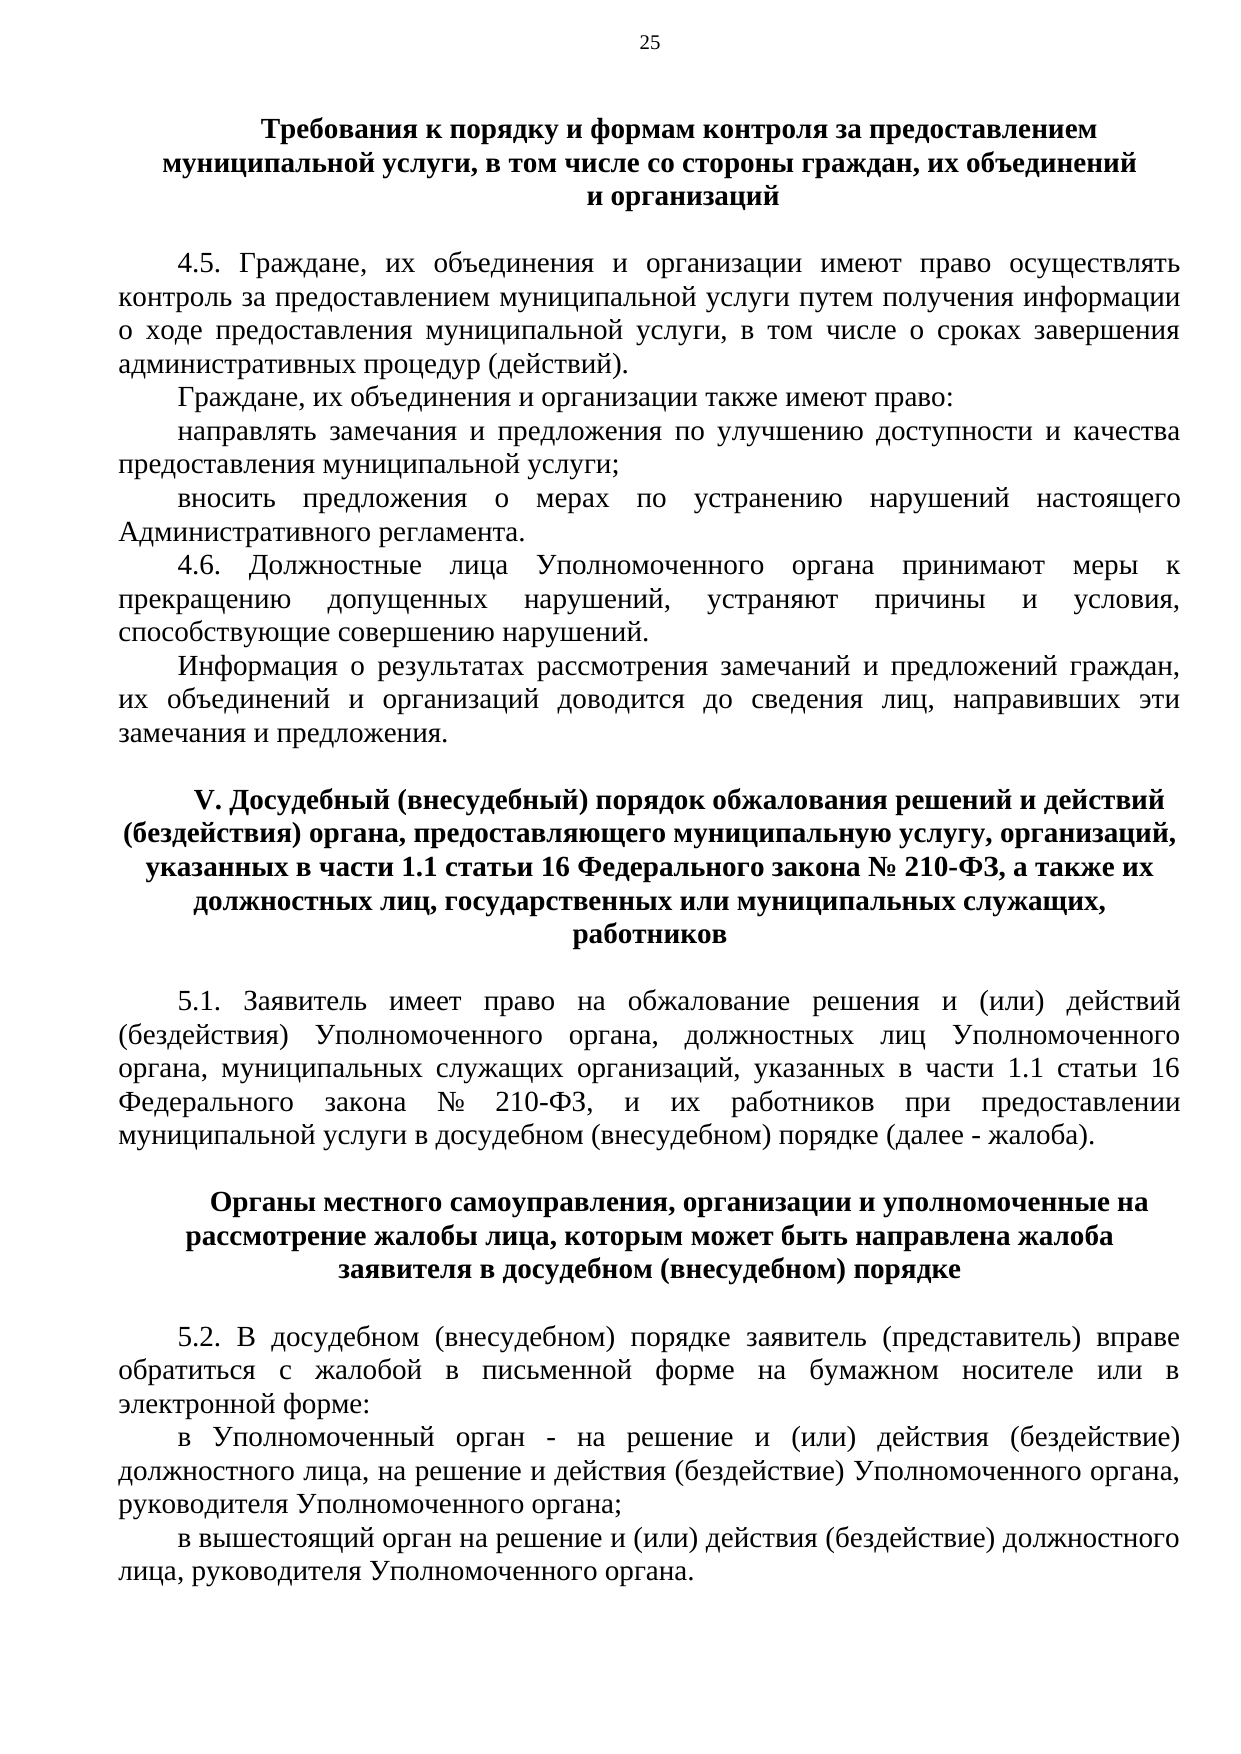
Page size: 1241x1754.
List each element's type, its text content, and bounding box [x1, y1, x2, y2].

text и организаций [118, 178, 1181, 212]
text 4.6. Должностные лица Уполномоченного органа принимают меры к прекращению допущенных нарушений, устраняют причины и условия, способствующие совершению нарушений. [118, 547, 1181, 648]
text вносить предложения о мерах по устранению нарушений настоящего Административного регламента. [118, 480, 1181, 547]
text V. Досудебный (внесудебный) порядок обжалования решений и действий (бездействия) органа, предоставляющего муниципальную услугу, организаций, указанных в части 1.1 статьи 16 Федерального закона № 210-ФЗ, а также их должностных лиц, государственных или муниципальных служащих, работников [118, 782, 1181, 950]
text Требования к порядку и формам контроля за предоставлением муниципальной услуги, в том числе со стороны граждан, их объединений [118, 111, 1181, 178]
text направлять замечания и предложения по улучшению доступности и качества предоставления муниципальной услуги; [118, 413, 1181, 480]
text Граждане, их объединения и организации также имеют право: [118, 379, 1181, 413]
text 5.2. В досудебном (внесудебном) порядке заявитель (представитель) вправе обратиться с жалобой в письменной форме на бумажном носителе или в электронной форме: [118, 1319, 1181, 1419]
text Информация о результатах рассмотрения замечаний и предложений граждан, их объединений и организаций доводится до сведения лиц, направивших эти замечания и предложения. [118, 648, 1181, 748]
text в вышестоящий орган на решение и (или) действия (бездействие) должностного лица, руководителя Уполномоченного органа. [118, 1520, 1181, 1587]
text 4.5. Граждане, их объединения и организации имеют право осуществлять контроль за предоставлением муниципальной услуги путем получения информации о ходе предоставления муниципальной услуги, в том числе о сроках завершения административных процедур (действий). [118, 245, 1181, 379]
text Органы местного самоуправления, организации и уполномоченные на рассмотрение жалобы лица, которым может быть направлена жалоба заявителя в досудебном (внесудебном) порядке [118, 1184, 1181, 1285]
text в Уполномоченный орган - на решение и (или) действия (бездействие) должностного лица, на решение и действия (бездействие) Уполномоченного органа, руководителя Уполномоченного органа; [118, 1419, 1181, 1520]
text 5.1. Заявитель имеет право на обжалование решения и (или) действий (бездействия) Уполномоченного органа, должностных лиц Уполномоченного органа, муниципальных служащих организаций, указанных в части 1.1 статьи 16 Федерального закона № 210-ФЗ, и их работников при предоставлении муниципальной услуги в досудебном (внесудебном) порядке (далее - жалоба). [118, 983, 1181, 1151]
